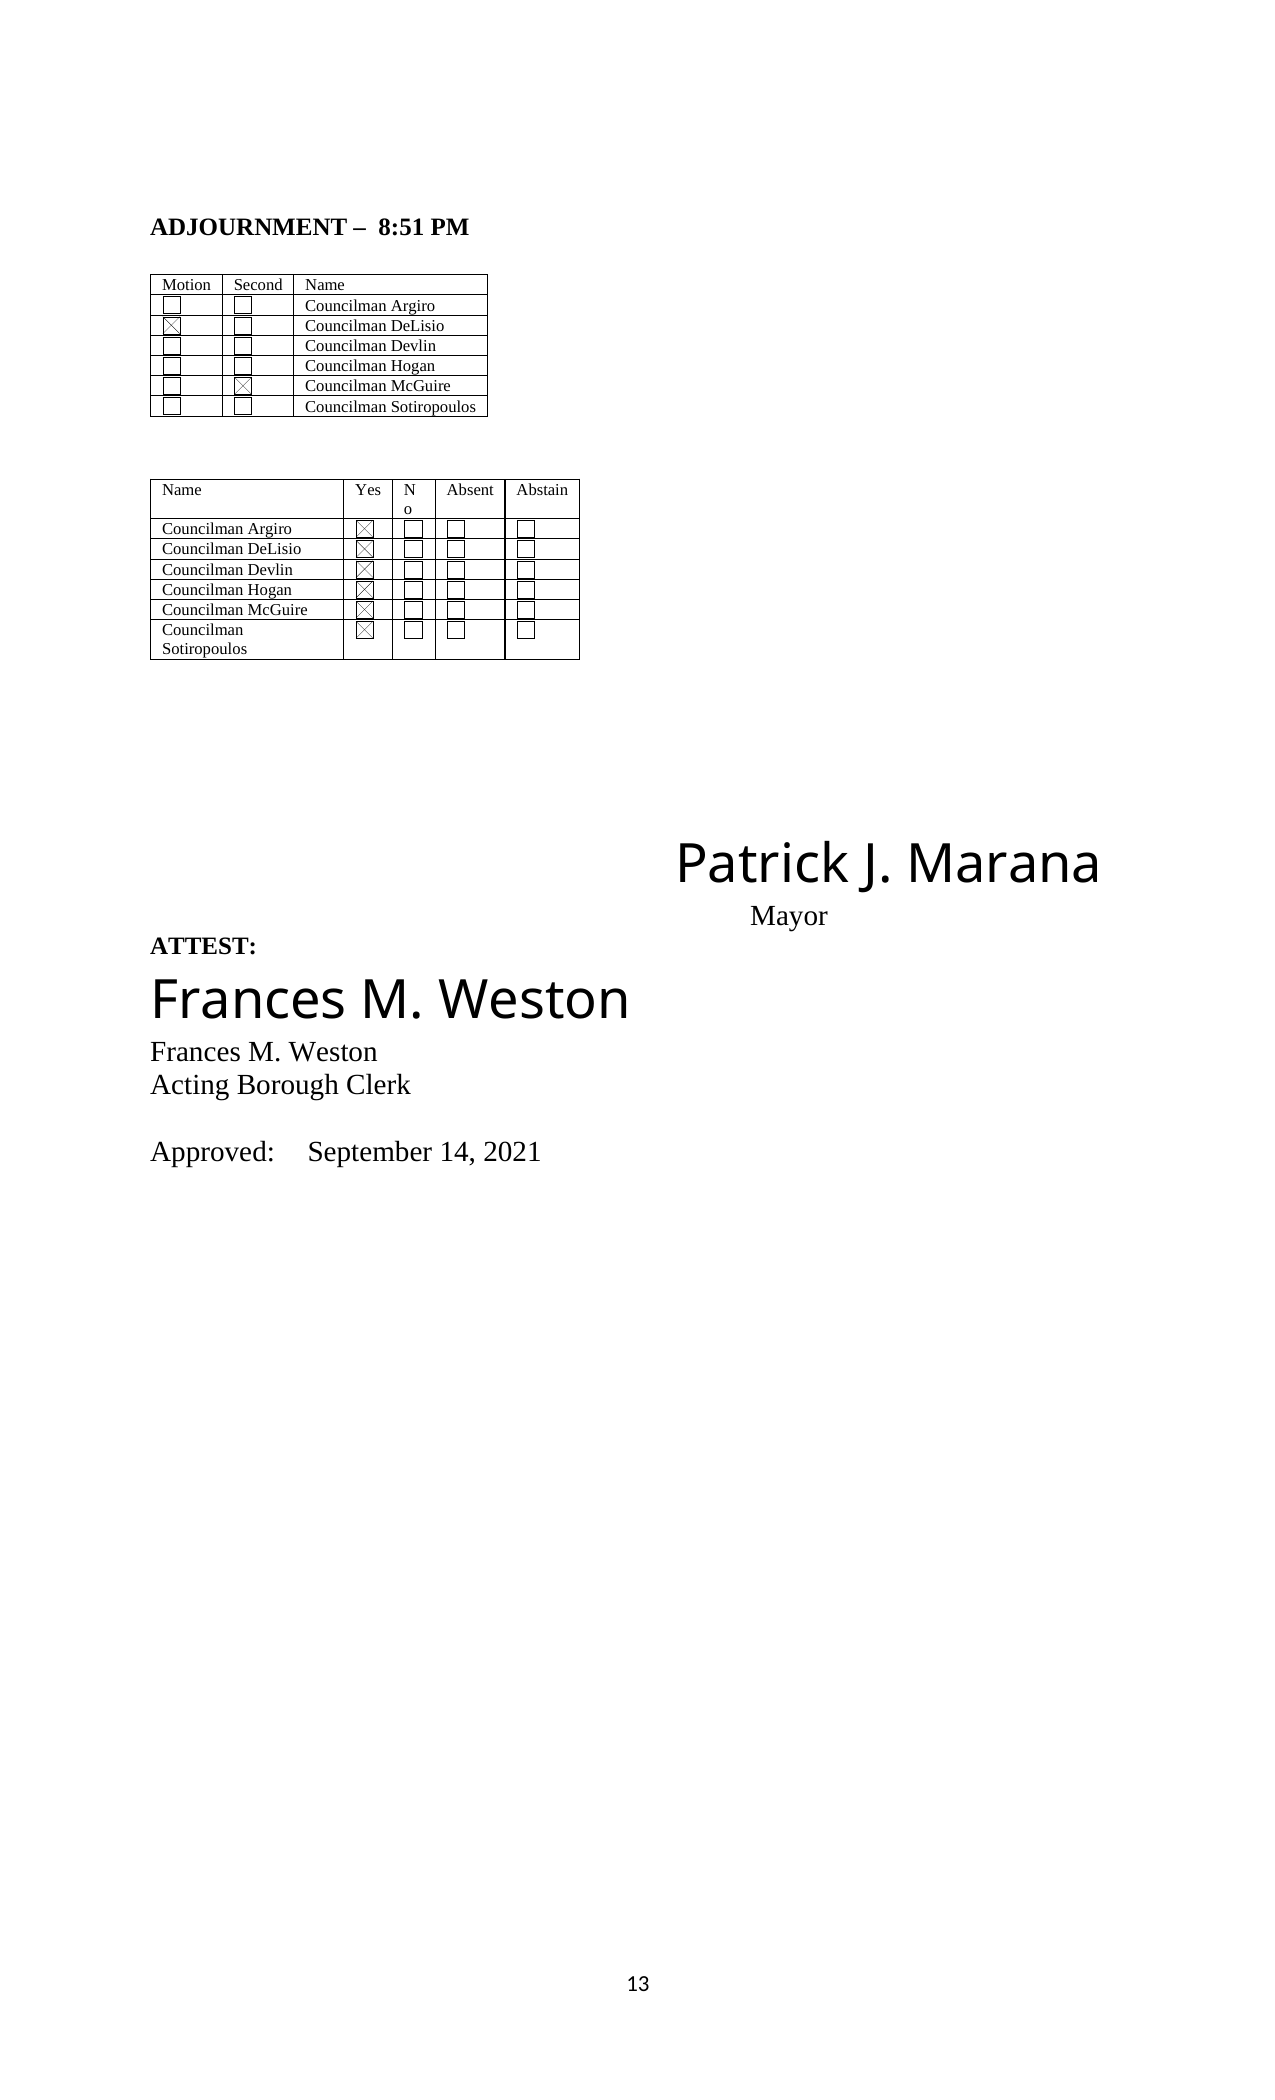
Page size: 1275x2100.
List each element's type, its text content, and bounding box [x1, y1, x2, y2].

table_cell [357, 570, 372, 578]
text Acting Borough Clerk [150, 1067, 1125, 1101]
table_header Abstain [506, 480, 579, 518]
table_cell [374, 560, 392, 579]
table_header Name [151, 480, 343, 518]
table_cell [344, 519, 392, 538]
text Approved: September 14, 2021 [150, 1134, 1125, 1168]
table_cell [359, 602, 370, 608]
table_cell Councilman Devlin [294, 336, 487, 355]
table_cell [436, 620, 504, 658]
text Frances M. Weston [150, 960, 1125, 1034]
table_cell [357, 583, 363, 595]
table_cell [164, 320, 170, 331]
table_cell [366, 603, 373, 616]
table_cell [344, 580, 356, 599]
table_cell Councilman McGuire [294, 376, 487, 395]
table_cell [223, 336, 293, 355]
table_cell [506, 539, 579, 558]
table_header Absent [436, 480, 504, 518]
table_cell [223, 396, 293, 416]
table_cell Councilman Hogan [294, 356, 487, 375]
table_cell Councilman DeLisio [151, 539, 343, 558]
table_cell [374, 580, 392, 599]
table_cell [506, 580, 579, 599]
table_cell [436, 600, 504, 619]
table_cell Councilman Devlin [151, 560, 343, 579]
table_cell [164, 327, 178, 334]
table_cell [373, 600, 392, 619]
table_cell [180, 316, 222, 335]
table_cell [151, 376, 222, 395]
table_cell [359, 582, 370, 588]
table_cell Councilman Sotiropoulos [151, 620, 343, 658]
table_cell [151, 316, 163, 335]
table_header Name [294, 275, 487, 294]
table_cell [344, 600, 356, 619]
table_cell [436, 580, 504, 599]
table_cell [357, 604, 363, 615]
table_cell Councilman DeLisio [294, 316, 487, 335]
table_cell [151, 356, 222, 375]
table_cell [151, 396, 222, 416]
text Mayor [150, 898, 1125, 931]
table_cell [344, 539, 392, 558]
table_cell [357, 563, 363, 575]
table_cell [344, 620, 392, 658]
table_cell Councilman McGuire [151, 600, 343, 619]
table_cell [166, 318, 177, 324]
text ADJOURNMENT – 8:51 PM [150, 212, 1125, 241]
table_cell [366, 583, 373, 596]
table_cell [366, 562, 373, 576]
table_cell [173, 318, 180, 332]
table_cell [436, 539, 504, 558]
table_cell [223, 316, 293, 335]
table_cell [358, 591, 372, 598]
text Patrick J. Marana [675, 824, 1125, 898]
table_cell [223, 376, 293, 395]
table_cell Councilman Sotiropoulos [294, 396, 487, 416]
table_cell [393, 620, 435, 658]
table_cell [393, 600, 435, 619]
table_header Second [223, 275, 293, 294]
text ATTEST: [150, 931, 1125, 960]
table_cell Councilman Argiro [151, 519, 343, 538]
table_cell [436, 519, 504, 538]
table_header Yes [344, 480, 392, 518]
table_cell [151, 336, 222, 355]
table_header No [393, 480, 435, 518]
table_cell [506, 600, 579, 619]
table_cell [393, 560, 435, 579]
table_cell [223, 356, 293, 375]
table_cell Councilman Hogan [151, 580, 343, 599]
table_cell [506, 560, 579, 579]
table_cell [393, 539, 435, 558]
table_header Motion [151, 275, 222, 294]
table_cell Councilman Argiro [294, 295, 487, 314]
table_cell [393, 580, 435, 599]
text Frances M. Weston [150, 1034, 1125, 1067]
table_cell [506, 519, 579, 538]
table_cell [344, 560, 356, 579]
table_cell [358, 611, 371, 618]
table_cell [506, 620, 579, 658]
table_cell [436, 560, 504, 579]
table_cell [359, 562, 370, 568]
table_cell [151, 295, 222, 314]
table_cell [223, 295, 293, 314]
table_cell [393, 519, 435, 538]
